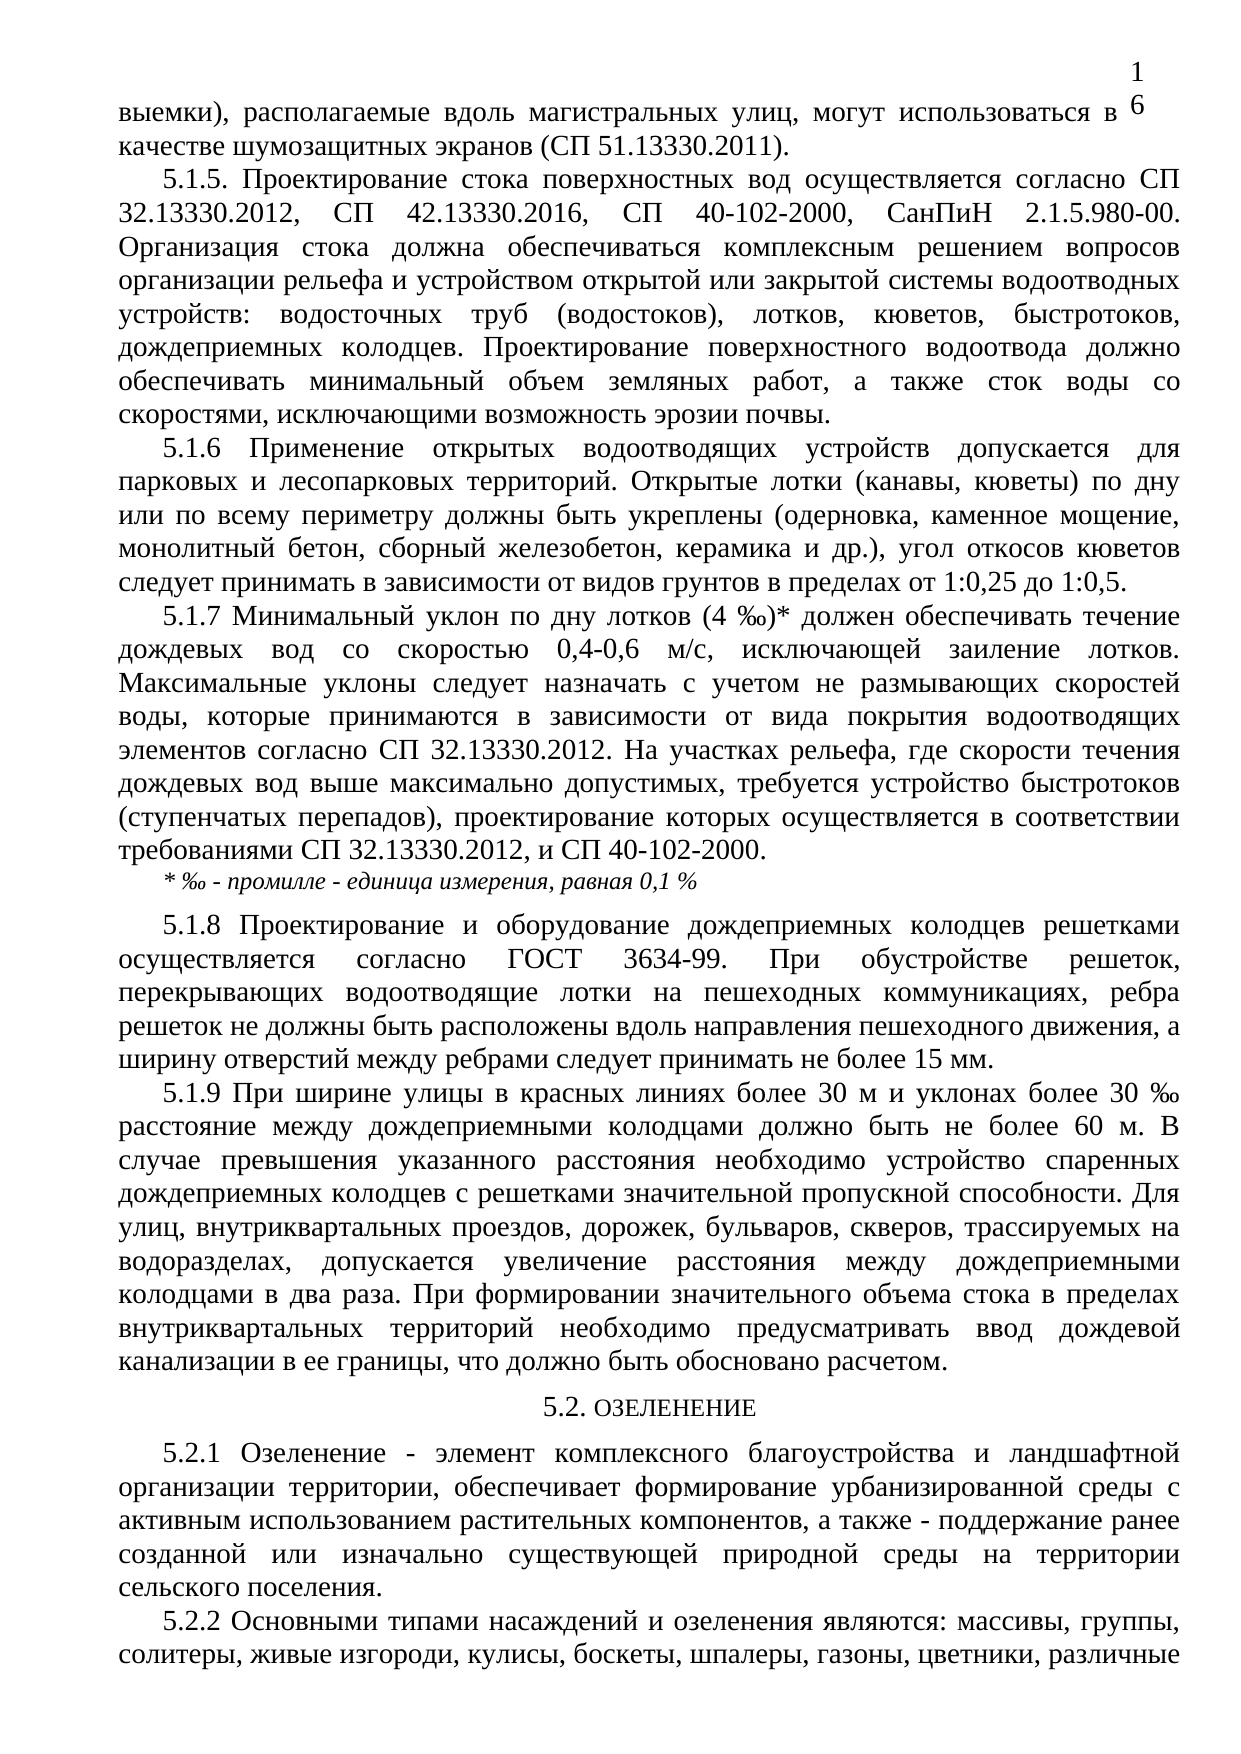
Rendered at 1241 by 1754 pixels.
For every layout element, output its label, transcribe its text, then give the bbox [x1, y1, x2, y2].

text * ‰ - промилле - единица измерения, равная 0,1 % [118, 866, 1181, 895]
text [118, 1603, 1181, 1670]
text 5.1.6 Применение открытых водоотводящих устройств допускается для парковых и лесопарковых территорий. Открытые лотки (канавы, кюветы) по дну или по всему периметру должны быть укреплены (одерновка, каменное мощение, монолитный бетон, сборный железобетон, керамика и др.), угол откосов кюветов следует принимать в зависимости от видов грунтов в пределах от 1:0,25 до 1:0,5. [118, 430, 1181, 598]
text 5.1.8 Проектирование и оборудование дождеприемных колодцев решетками осуществляется согласно ГОСТ 3634-99. При обустройстве решеток, перекрывающих водоотводящие лотки на пешеходных коммуникациях, ребра решеток не должны быть расположены вдоль направления пешеходного движения, а ширину отверстий между ребрами следует принимать не более . [118, 907, 1181, 1075]
text 5.2.1 Озеленение - элемент комплексного благоустройства и ландшафтной организации территории, обеспечивает формирование урбанизированной среды с активным использованием растительных компонентов, а также - поддержание ранее созданной или изначально существующей природной среды на территории сельского поселения. [118, 1435, 1181, 1603]
subtitle 5.1.7 Минимальный уклон по дну лотков (4 ‰)* должен обеспечивать течение дождевых вод со скоростью 0,4-0,6 м/с, исключающей заиление лотков. Максимальные уклоны следует назначать с учетом не размывающих скоростей воды, которые принимаются в зависимости от вида покрытия водоотводящих элементов согласно СП 32.13330.2012. На участках рельефа, где скорости течения дождевых вод выше максимально допустимых, требуется устройство быстротоков (ступенчатых перепадов), проектирование которых осуществляется в соответствии требованиями СП 32.13330.2012, и СП 40-102-2000. [118, 598, 1181, 866]
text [118, 94, 1181, 162]
text 5.1.9 При ширине улицы в красных линиях более и уклонах более 30 ‰ расстояние между дождеприемными колодцами должно быть не более . В случае превышения указанного расстояния необходимо устройство спаренных дождеприемных колодцев с решетками значительной пропускной способности. Для улиц, внутриквартальных проездов, дорожек, бульваров, скверов, трассируемых на водоразделах, допускается увеличение расстояния между дождеприемными колодцами в два раза. При формировании значительного объема стока в пределах внутриквартальных территорий необходимо предусматривать ввод дождевой канализации в ее границы, что должно быть обосновано расчетом. [118, 1075, 1181, 1377]
subtitle 5.2. ОЗЕЛЕНЕНИЕ [118, 1389, 1181, 1423]
text 5.1.5. Проектирование стока поверхностных вод осуществляется согласно СП 32.13330.2012, СП 42.13330.2016, СП 40-102-2000, СанПиН 2.1.5.980-00. Организация стока должна обеспечиваться комплексным решением вопросов организации рельефа и устройством открытой или закрытой системы водоотводных устройств: водосточных труб (водостоков), лотков, кюветов, быстротоков, дождеприемных колодцев. Проектирование поверхностного водоотвода должно обеспечивать минимальный объем земляных работ, а также сток воды со скоростями, исключающими возможность эрозии почвы. [118, 162, 1181, 430]
